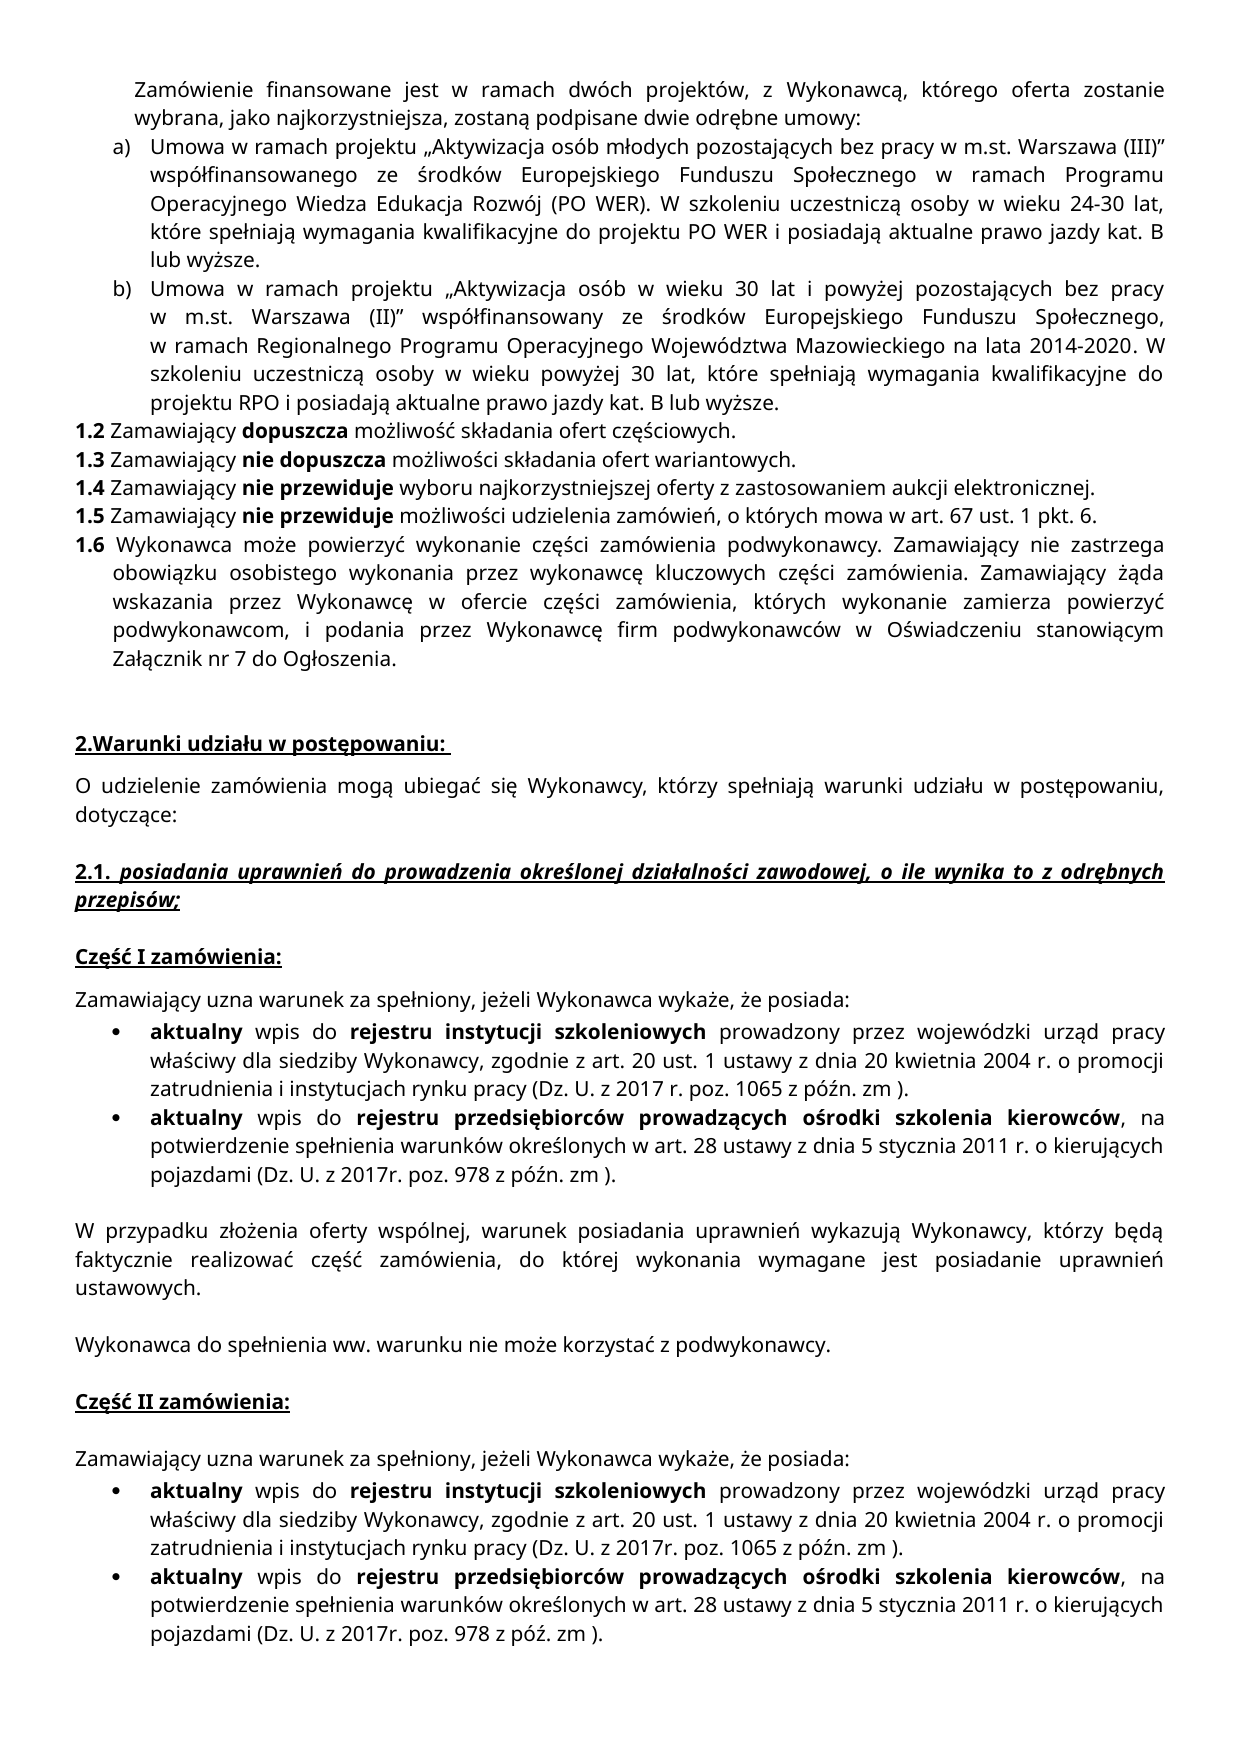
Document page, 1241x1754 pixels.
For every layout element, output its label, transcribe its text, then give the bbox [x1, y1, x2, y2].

list Umowa w ramach projektu „Aktywizacja osób w wieku 30 lat i powyżej pozostających bez pracy w m.st. Warszawa (II)” współfinansowany ze środków Europejskiego Funduszu Społecznego, w ramach Regionalnego Programu Operacyjnego Województwa Mazowieckiego na lata 2014-2020. W szkoleniu uczestniczą osoby w wieku powyżej 30 lat, które spełniają wymagania kwalifikacyjne do projektu RPO i posiadają aktualne prawo jazdy kat. B lub wyższe. [112, 274, 1165, 416]
list Umowa w ramach projektu „Aktywizacja osób młodych pozostających bez pracy w m.st. Warszawa (III)” współfinansowanego ze środków Europejskiego Funduszu Społecznego w ramach Programu Operacyjnego Wiedza Edukacja Rozwój (PO WER). W szkoleniu uczestniczą osoby w wieku 24-30 lat, które spełniają wymagania kwalifikacyjne do projektu PO WER i posiadają aktualne prawo jazdy kat. B lub wyższe. [112, 132, 1165, 274]
text 1.2 Zamawiający dopuszcza możliwość składania ofert częściowych. [75, 416, 1165, 445]
list aktualny wpis do rejestru instytucji szkoleniowych prowadzony przez wojewódzki urząd pracy właściwy dla siedziby Wykonawcy, zgodnie z art. 20 ust. 1 ustawy z dnia 20 kwietnia 2004 r. o promocji zatrudnienia i instytucjach rynku pracy (Dz. U. z 2017 r. poz. 1065 z późn. zm ). [112, 1017, 1165, 1103]
text 1.3 Zamawiający nie dopuszcza możliwości składania ofert wariantowych. [75, 445, 1165, 473]
text Część II zamówienia: [75, 1387, 1165, 1416]
text 2.1. posiadania uprawnień do prowadzenia określonej działalności zawodowej, o ile wynika to z odrębnych przepisów; [75, 857, 1165, 881]
list aktualny wpis do rejestru instytucji szkoleniowych prowadzony przez wojewódzki urząd pracy właściwy dla siedziby Wykonawcy, zgodnie z art. 20 ust. 1 ustawy z dnia 20 kwietnia 2004 r. o promocji zatrudnienia i instytucjach rynku pracy (Dz. U. z 2017r. poz. 1065 z późn. zm ). [112, 1477, 1165, 1562]
text 1.4 Zamawiający nie przewiduje wyboru najkorzystniejszej oferty z zastosowaniem aukcji elektronicznej. [75, 473, 1165, 502]
text 2.1. posiadania uprawnień do prowadzenia określonej działalności zawodowej, o ile wynika to z odrębnych przepisów; [75, 883, 1165, 914]
text Zamawiający uzna warunek za spełniony, jeżeli Wykonawca wykaże, że posiada: [75, 985, 1165, 1013]
text 2.Warunki udziału w postępowaniu: [75, 729, 1166, 757]
text Część I zamówienia: [75, 942, 1166, 971]
text 1.5 Zamawiający nie przewiduje możliwości udzielenia zamówień, o których mowa w art. 67 ust. 1 pkt. 6. [75, 502, 1165, 530]
text O udzielenie zamówienia mogą ubiegać się Wykonawcy, którzy spełniają warunki udziału w postępowaniu, dotyczące: [75, 772, 1165, 828]
text 1.6 Wykonawca może powierzyć wykonanie części zamówienia podwykonawcy. Zamawiający nie zastrzega obowiązku osobistego wykonania przez wykonawcę kluczowych części zamówienia. Zamawiający żąda wskazania przez Wykonawcę w ofercie części zamówienia, których wykonanie zamierza powierzyć podwykonawcom, i podania przez Wykonawcę firm podwykonawców w Oświadczeniu stanowiącym Załącznik nr 7 do Ogłoszenia. [75, 530, 1165, 672]
text Wykonawca do spełnienia ww. warunku nie może korzystać z podwykonawcy. [75, 1330, 1165, 1359]
text Zamawiający uzna warunek za spełniony, jeżeli Wykonawca wykaże, że posiada: [75, 1444, 1165, 1472]
list aktualny wpis do rejestru przedsiębiorców prowadzących ośrodki szkolenia kierowców, na potwierdzenie spełnienia warunków określonych w art. 28 ustawy z dnia 5 stycznia 2011 r. o kierujących pojazdami (Dz. U. z 2017r. poz. 978 z późn. zm ). [112, 1103, 1165, 1188]
list aktualny wpis do rejestru przedsiębiorców prowadzących ośrodki szkolenia kierowców, na potwierdzenie spełnienia warunków określonych w art. 28 ustawy z dnia 5 stycznia 2011 r. o kierujących pojazdami (Dz. U. z 2017r. poz. 978 z póź. zm ). [112, 1562, 1165, 1647]
